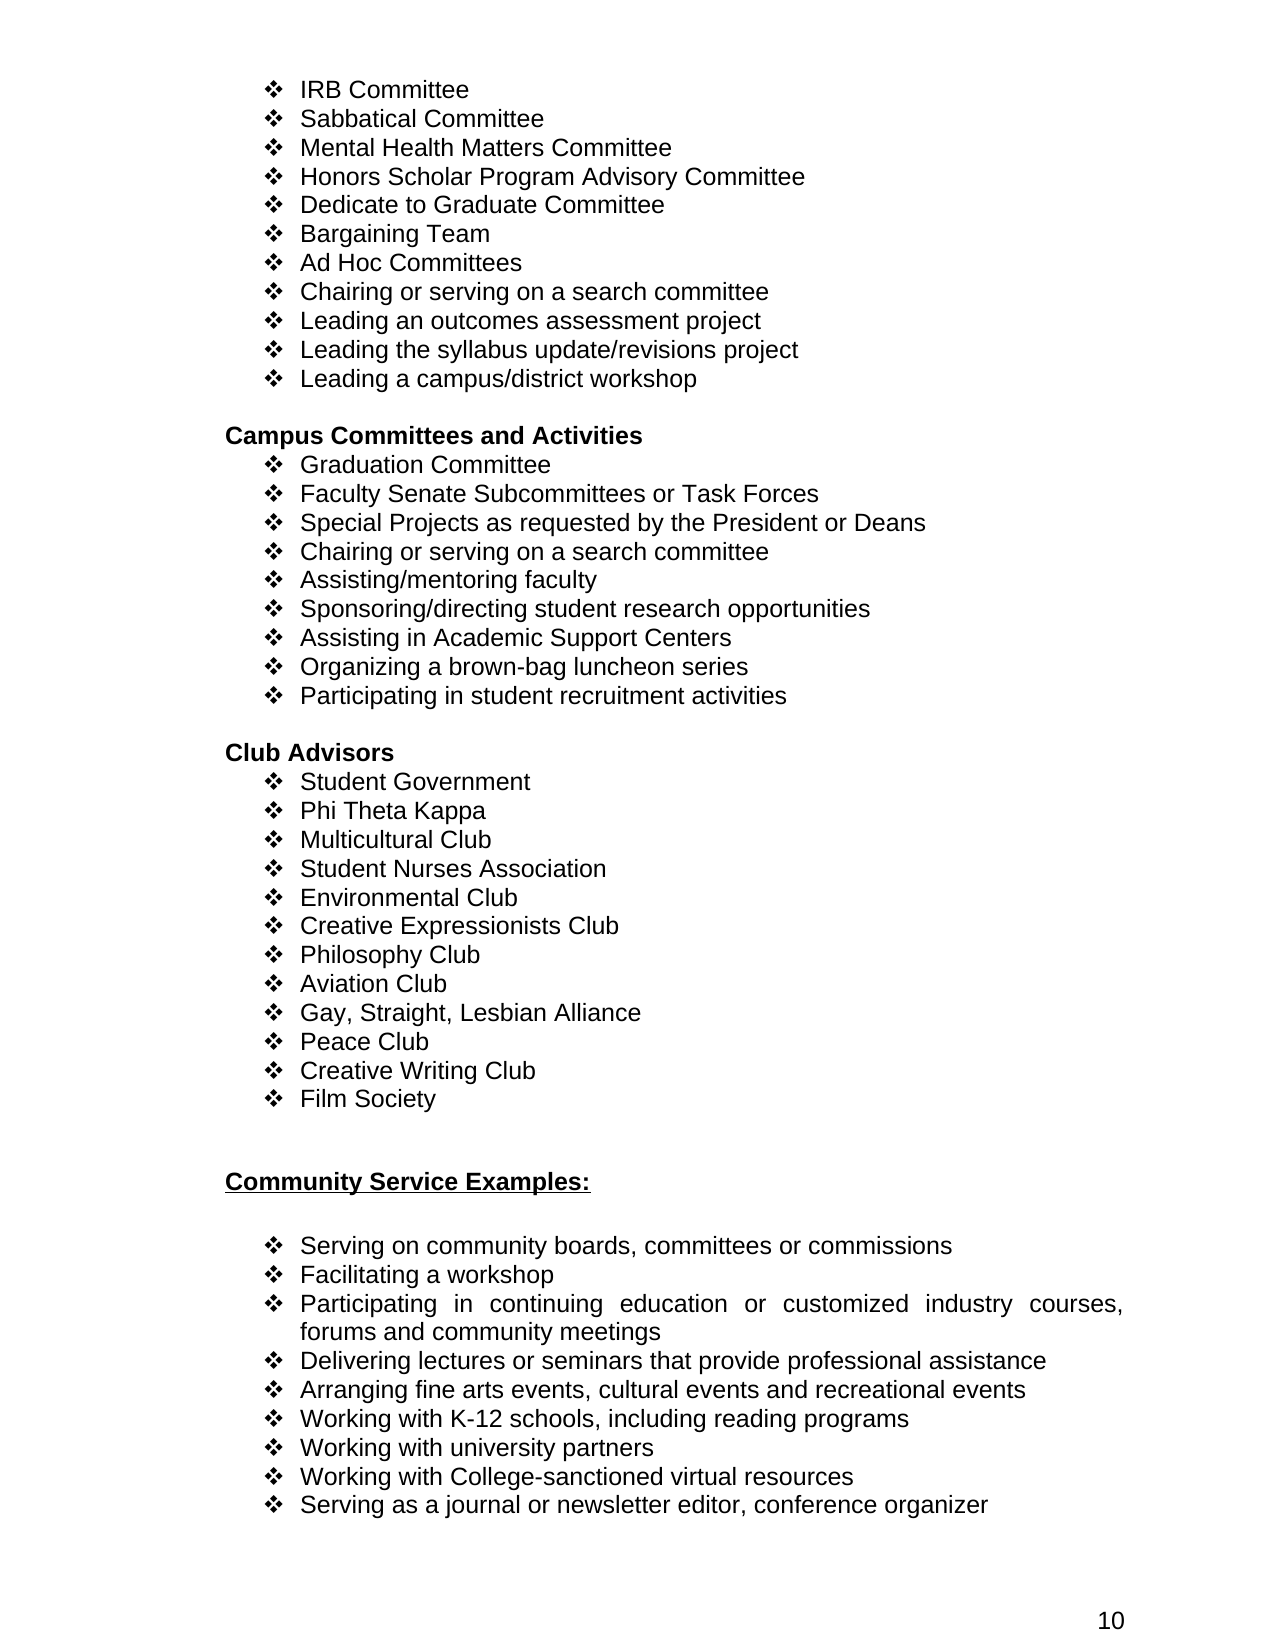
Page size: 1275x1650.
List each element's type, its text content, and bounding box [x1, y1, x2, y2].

list Creative Writing Club [262, 1056, 1125, 1084]
list Leading an outcomes assessment project [262, 306, 1125, 335]
list Ad Hoc Committees [262, 248, 1125, 277]
list Phi Theta Kappa [262, 796, 1125, 825]
list Organizing a brown-bag luncheon series [262, 652, 1125, 681]
list Philosophy Club [262, 940, 1125, 969]
list Honors Scholar Program Advisory Committee [262, 162, 1125, 190]
list Serving on community boards, committees or commissions [262, 1231, 1125, 1260]
text Club Advisors [150, 738, 1125, 767]
list Dedicate to Graduate Committee [262, 190, 1125, 219]
list Creative Expressionists Club [262, 911, 1125, 940]
list IRB Committee [262, 75, 1125, 104]
list Gay, Straight, Lesbian Alliance [262, 998, 1125, 1027]
list Working with College-sanctioned virtual resources [262, 1462, 1125, 1490]
subtitle Community Service Examples: [225, 1167, 1125, 1196]
list Assisting/mentoring faculty [262, 565, 1125, 594]
list Peace Club [262, 1027, 1125, 1056]
list Facilitating a workshop [262, 1260, 1125, 1288]
list Graduation Committee [262, 450, 1125, 479]
list Chairing or serving on a search committee [262, 277, 1125, 306]
list Participating in student recruitment activities [262, 681, 1125, 709]
list Faculty Senate Subcommittees or Task Forces [262, 479, 1125, 508]
list Aviation Club [262, 969, 1125, 998]
list Student Government [262, 767, 1125, 796]
list Delivering lectures or seminars that provide professional assistance [262, 1346, 1125, 1375]
list Student Nurses Association [262, 854, 1125, 882]
list Participating in continuing education or customized industry courses, forums and community meetings [262, 1288, 1125, 1346]
list Chairing or serving on a search committee [262, 536, 1125, 565]
list Sponsoring/directing student research opportunities [262, 594, 1125, 623]
list Special Projects as requested by the President or Deans [262, 508, 1125, 536]
list Serving as a journal or newsletter editor, conference organizer [262, 1490, 1125, 1519]
list Leading the syllabus update/revisions project [262, 335, 1125, 363]
list Working with K-12 schools, including reading programs [262, 1404, 1125, 1433]
list Environmental Club [262, 882, 1125, 911]
text Campus Committees and Activities [150, 421, 1125, 450]
list Film Society [262, 1084, 1125, 1113]
list Mental Health Matters Committee [262, 133, 1125, 162]
list Working with university partners [262, 1433, 1125, 1462]
list Arranging fine arts events, cultural events and recreational events [262, 1375, 1125, 1404]
list Leading a campus/district workshop [262, 363, 1125, 392]
list Assisting in Academic Support Centers [262, 623, 1125, 652]
list Bargaining Team [262, 219, 1125, 248]
list Sabbatical Committee [262, 104, 1125, 133]
list Multicultural Club [262, 825, 1125, 854]
